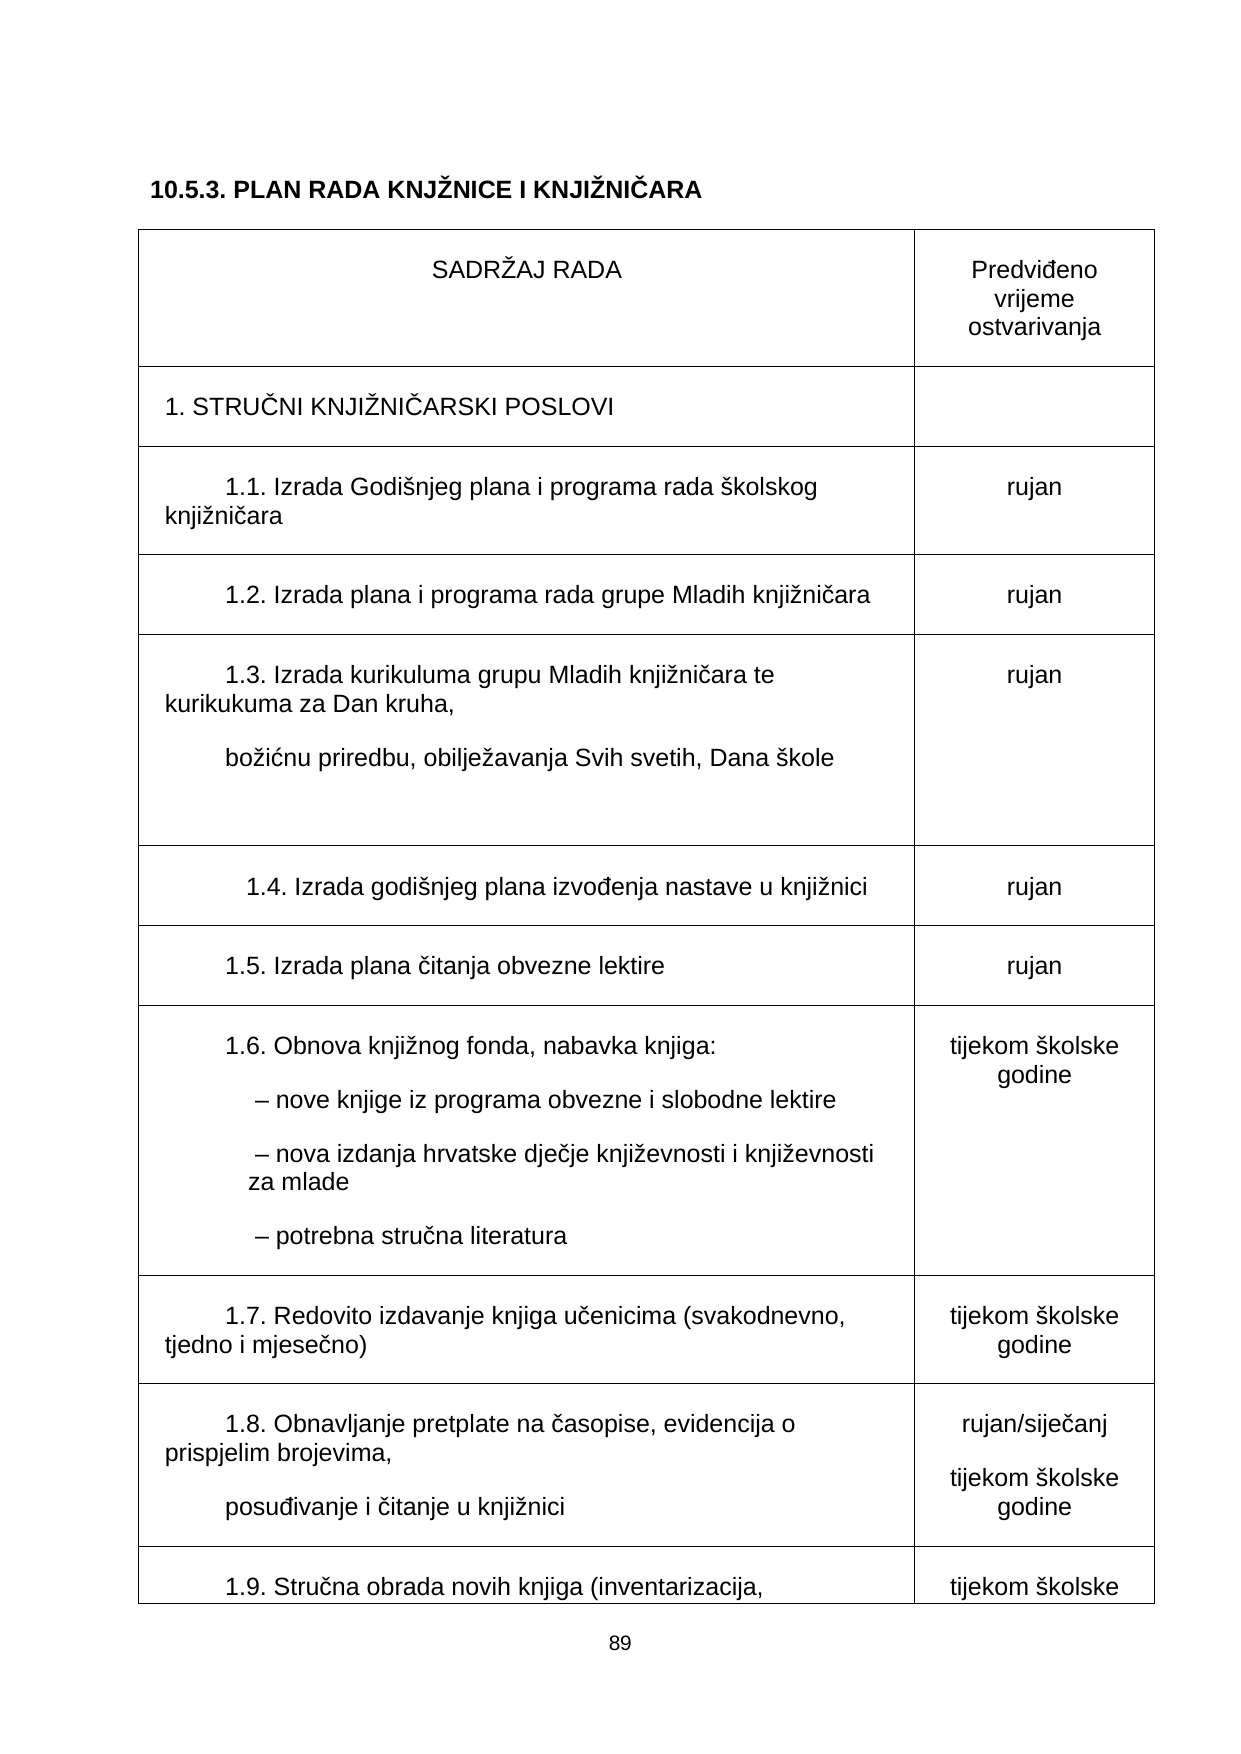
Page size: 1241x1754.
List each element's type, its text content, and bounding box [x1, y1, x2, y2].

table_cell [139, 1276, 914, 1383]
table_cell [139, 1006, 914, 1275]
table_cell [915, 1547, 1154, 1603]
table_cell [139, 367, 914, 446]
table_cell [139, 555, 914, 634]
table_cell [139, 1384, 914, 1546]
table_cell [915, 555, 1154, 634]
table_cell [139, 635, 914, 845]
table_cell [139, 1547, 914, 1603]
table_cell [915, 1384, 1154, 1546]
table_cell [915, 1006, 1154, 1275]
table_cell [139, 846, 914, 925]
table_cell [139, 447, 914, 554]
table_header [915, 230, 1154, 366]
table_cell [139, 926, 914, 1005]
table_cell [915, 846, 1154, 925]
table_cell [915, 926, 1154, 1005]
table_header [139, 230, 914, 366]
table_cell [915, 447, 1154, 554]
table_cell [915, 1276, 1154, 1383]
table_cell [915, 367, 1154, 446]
text 10.5.3. PLAN RADA KNJŽNICE I KNJIŽNIČARA [150, 175, 1090, 204]
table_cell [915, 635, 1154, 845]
